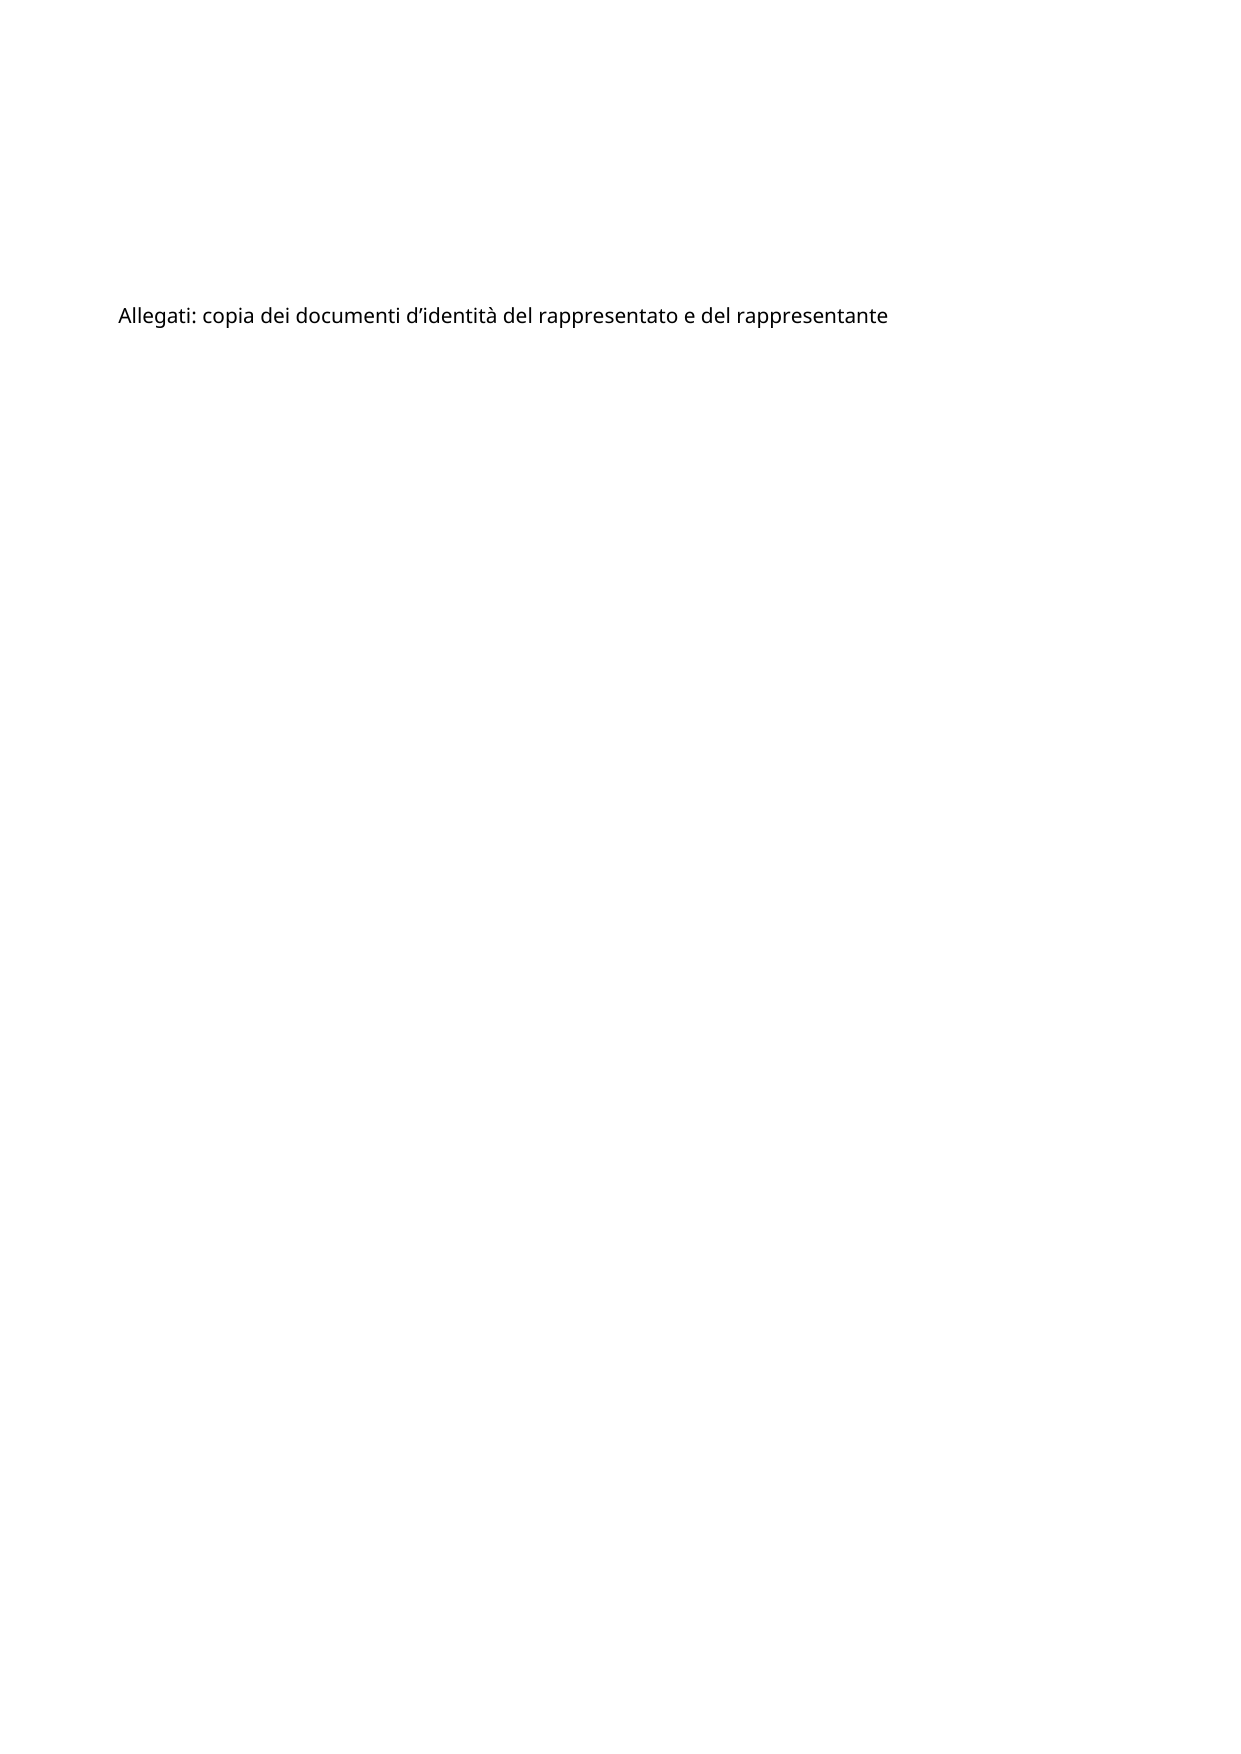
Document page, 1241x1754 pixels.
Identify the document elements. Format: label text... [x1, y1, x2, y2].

text Allegati: copia dei documenti d’identità del rappresentato e del rappresentante [118, 301, 1122, 329]
